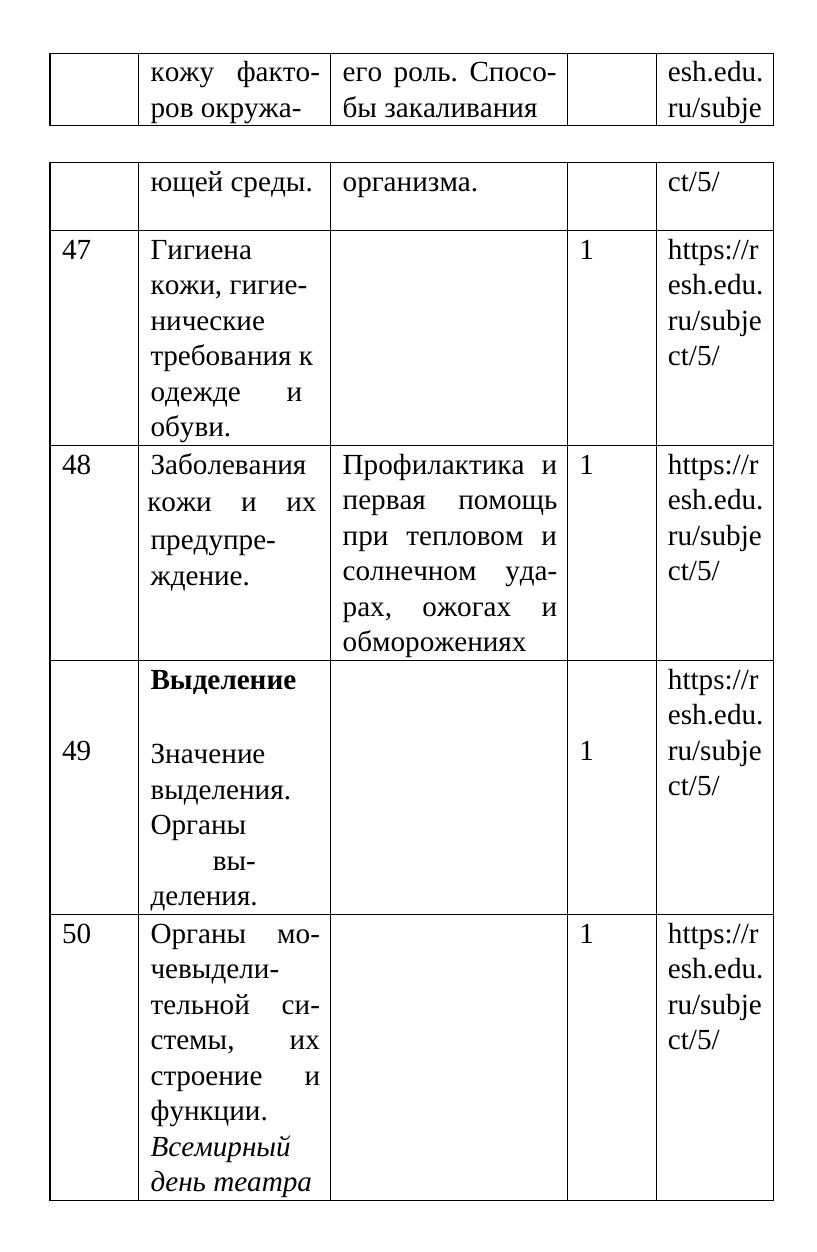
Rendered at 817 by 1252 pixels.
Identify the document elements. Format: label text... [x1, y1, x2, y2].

table_cell 48 [51, 446, 138, 660]
table_cell [331, 661, 567, 914]
table_cell 46 [51, 54, 138, 125]
table_cell 1 [568, 661, 656, 914]
table_cell Заболевания кожи и их предупре- ждение. [139, 446, 330, 660]
table_header организма. [331, 163, 567, 230]
table_header ct/5/ [657, 163, 773, 230]
table_cell [331, 231, 567, 445]
table_cell 50 [51, 915, 138, 1200]
table_cell 1 [568, 54, 656, 125]
table_cell 1 [568, 231, 656, 445]
table_cell Профилактика и первая помощь при тепловом и солнечном уда- рах, ожогах и обморожениях [331, 446, 567, 660]
table_header ющей среды. [139, 163, 330, 230]
table_cell Выделение Значение выделения. Органы вы- деления. [139, 661, 330, 914]
table_cell https://r esh.edu. ru/subje ct/5/ [657, 231, 773, 445]
table_header [568, 163, 656, 230]
table_cell Гигиена кожи, гигие- нические требования к одежде и обуви. [139, 231, 330, 445]
table_cell Органы мо- чевыдели- тельной си- стемы, их строение и функции. Всемирный день театра [139, 915, 330, 1200]
table_cell 1 [568, 446, 656, 660]
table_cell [139, 54, 330, 125]
table_cell 1 [568, 915, 656, 1200]
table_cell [657, 915, 773, 1200]
table_cell 49 [51, 661, 138, 914]
table_cell https://r esh.edu. ru/subje ct/5/ [657, 661, 773, 914]
table_cell 47 [51, 231, 138, 445]
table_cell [657, 54, 773, 125]
table_header [51, 163, 138, 230]
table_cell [331, 54, 567, 125]
table_cell [331, 915, 567, 1200]
table_cell https://r esh.edu. ru/subje ct/5/ [657, 446, 773, 660]
